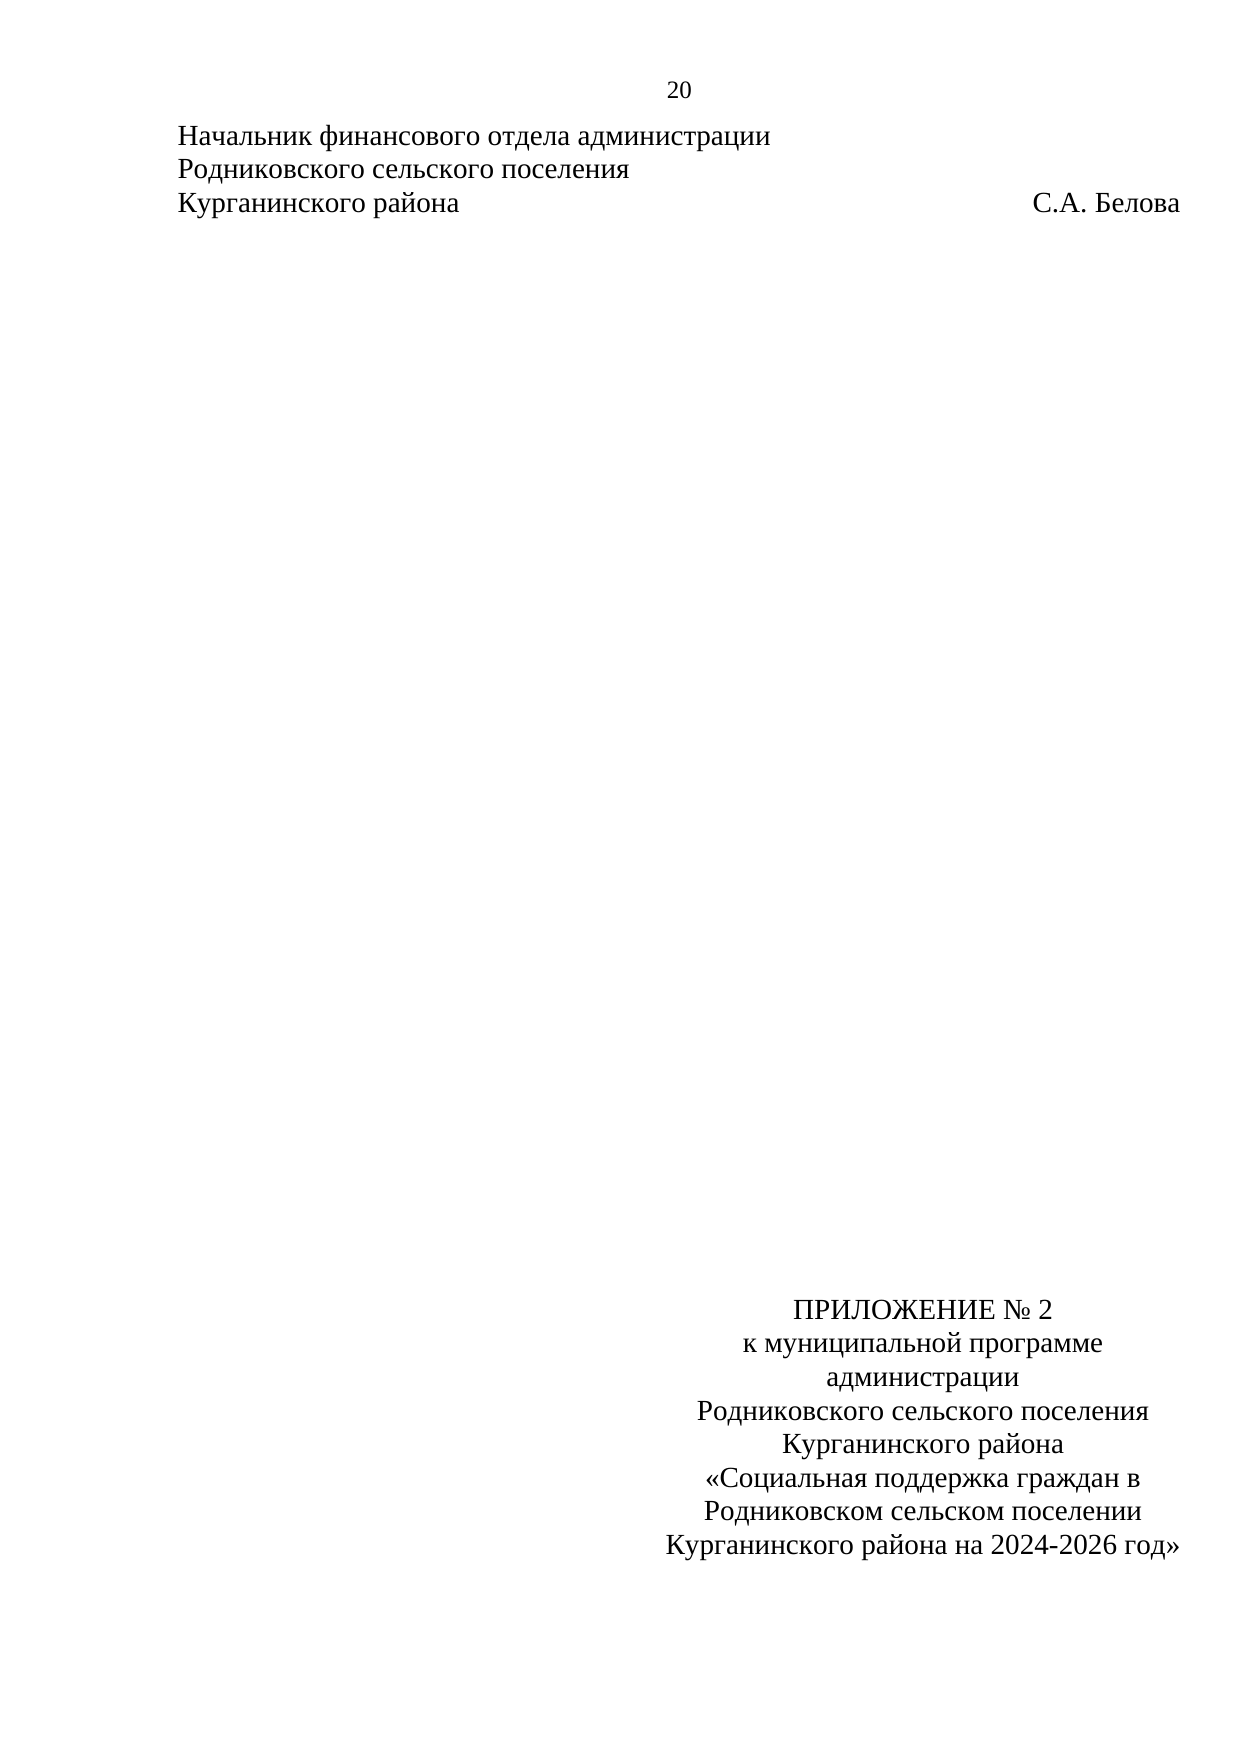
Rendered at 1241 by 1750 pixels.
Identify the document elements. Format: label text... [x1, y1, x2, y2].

text «Социальная поддержка граждан в Родниковском сельском поселении Курганинского района на 2024-2026 год» [664, 1460, 1181, 1560]
text Родниковского сельского поселения [177, 152, 1181, 185]
text Начальник финансового отдела администрации [177, 118, 1181, 152]
text ПРИЛОЖЕНИЕ № 2 [664, 1292, 1181, 1326]
text Курганинского района С.А. Белова [177, 185, 1181, 219]
text Родниковского сельского поселения [664, 1393, 1181, 1426]
text к муниципальной программе администрации [664, 1326, 1181, 1393]
text Курганинского района [664, 1426, 1181, 1460]
